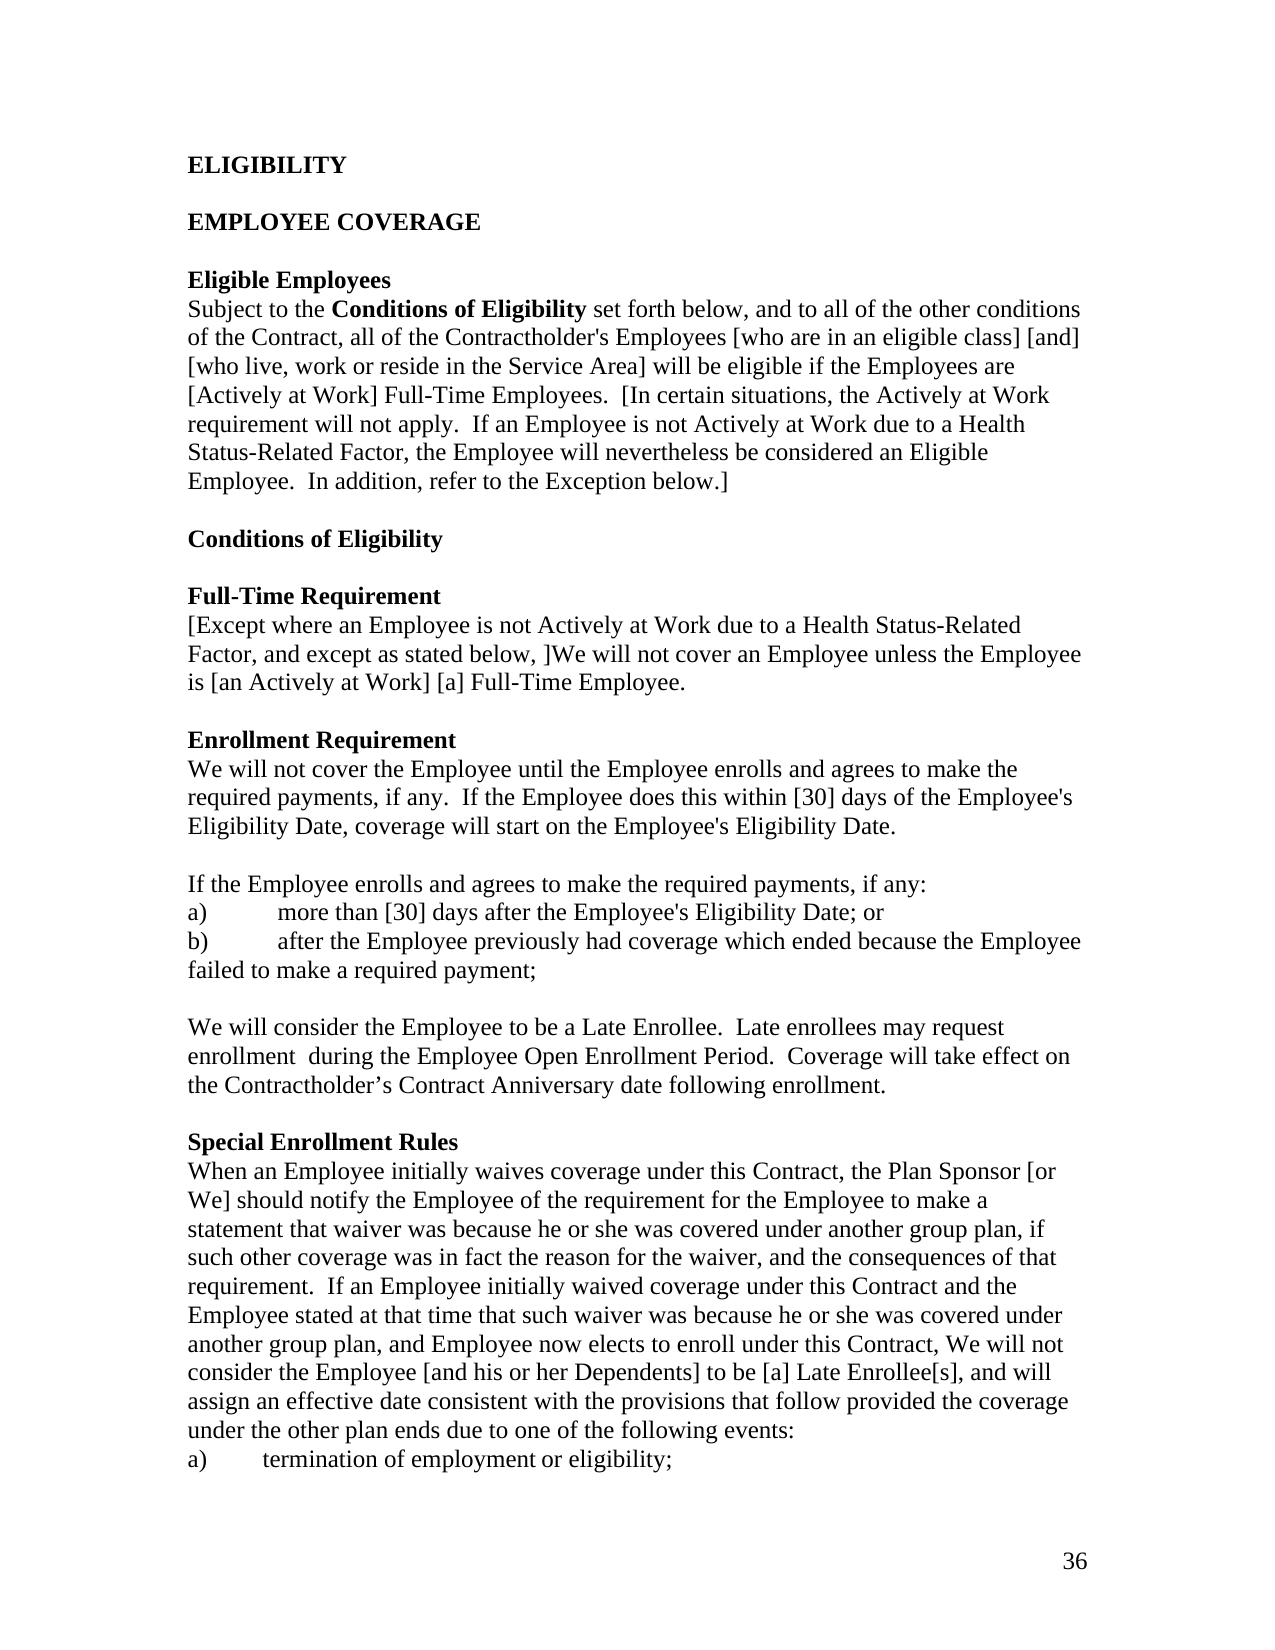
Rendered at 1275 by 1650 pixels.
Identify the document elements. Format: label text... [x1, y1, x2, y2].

text Eligible Employees [187, 265, 1087, 294]
text We will consider the Employee to be a Late Enrollee. Late enrollees may request enrollment during the Employee Open Enrollment Period. Coverage will take effect on the Contractholder’s Contract Anniversary date following enrollment. [187, 1012, 1087, 1099]
text Full-Time Requirement [187, 581, 1087, 610]
list more than [30] days after the Employee's Eligibility Date; or [187, 897, 1087, 926]
text [Except where an Employee is not Actively at Work due to a Health Status-Related Factor, and except as stated below, ]We will not cover an Employee unless the Employee is [an Actively at Work] [a] Full-Time Employee. [187, 610, 1087, 696]
text We will not cover the Employee until the Employee enrolls and agrees to make the required payments, if any. If the Employee does this within [30] days of the Employee's Eligibility Date, coverage will start on the Employee's Eligibility Date. [187, 754, 1087, 840]
text If the Employee enrolls and agrees to make the required payments, if any: [187, 869, 1087, 897]
list termination of employment or eligibility; [187, 1444, 1087, 1472]
text ELIGIBILITY [187, 150, 1087, 179]
text When an Employee initially waives coverage under this Contract, the Plan Sponsor [or We] should notify the Employee of the requirement for the Employee to make a statement that waiver was because he or she was covered under another group plan, if such other coverage was in fact the reason for the waiver, and the consequences of that requirement. If an Employee initially waived coverage under this Contract and the Employee stated at that time that such waiver was because he or she was covered under another group plan, and Employee now elects to enroll under this Contract, We will not consider the Employee [and his or her Dependents] to be [a] Late Enrollee[s], and will assign an effective date consistent with the provisions that follow provided the coverage under the other plan ends due to one of the following events: [187, 1156, 1087, 1444]
text Enrollment Requirement [187, 725, 1087, 754]
list after the Employee previously had coverage which ended because the Employee failed to make a required payment; [187, 926, 1087, 984]
text Subject to the Conditions of Eligibility set forth below, and to all of the other conditions of the Contract, all of the Contractholder's Employees [who are in an eligible class] [and] [who live, work or reside in the Service Area] will be eligible if the Employees are [Actively at Work] Full-Time Employees. [In certain situations, the Actively at Work requirement will not apply. If an Employee is not Actively at Work due to a Health Status-Related Factor, the Employee will nevertheless be considered an Eligible Employee. In addition, refer to the Exception below.] [187, 294, 1087, 495]
text Special Enrollment Rules [187, 1127, 1087, 1156]
text EMPLOYEE COVERAGE [187, 207, 1087, 236]
text Conditions of Eligibility [187, 524, 1087, 552]
